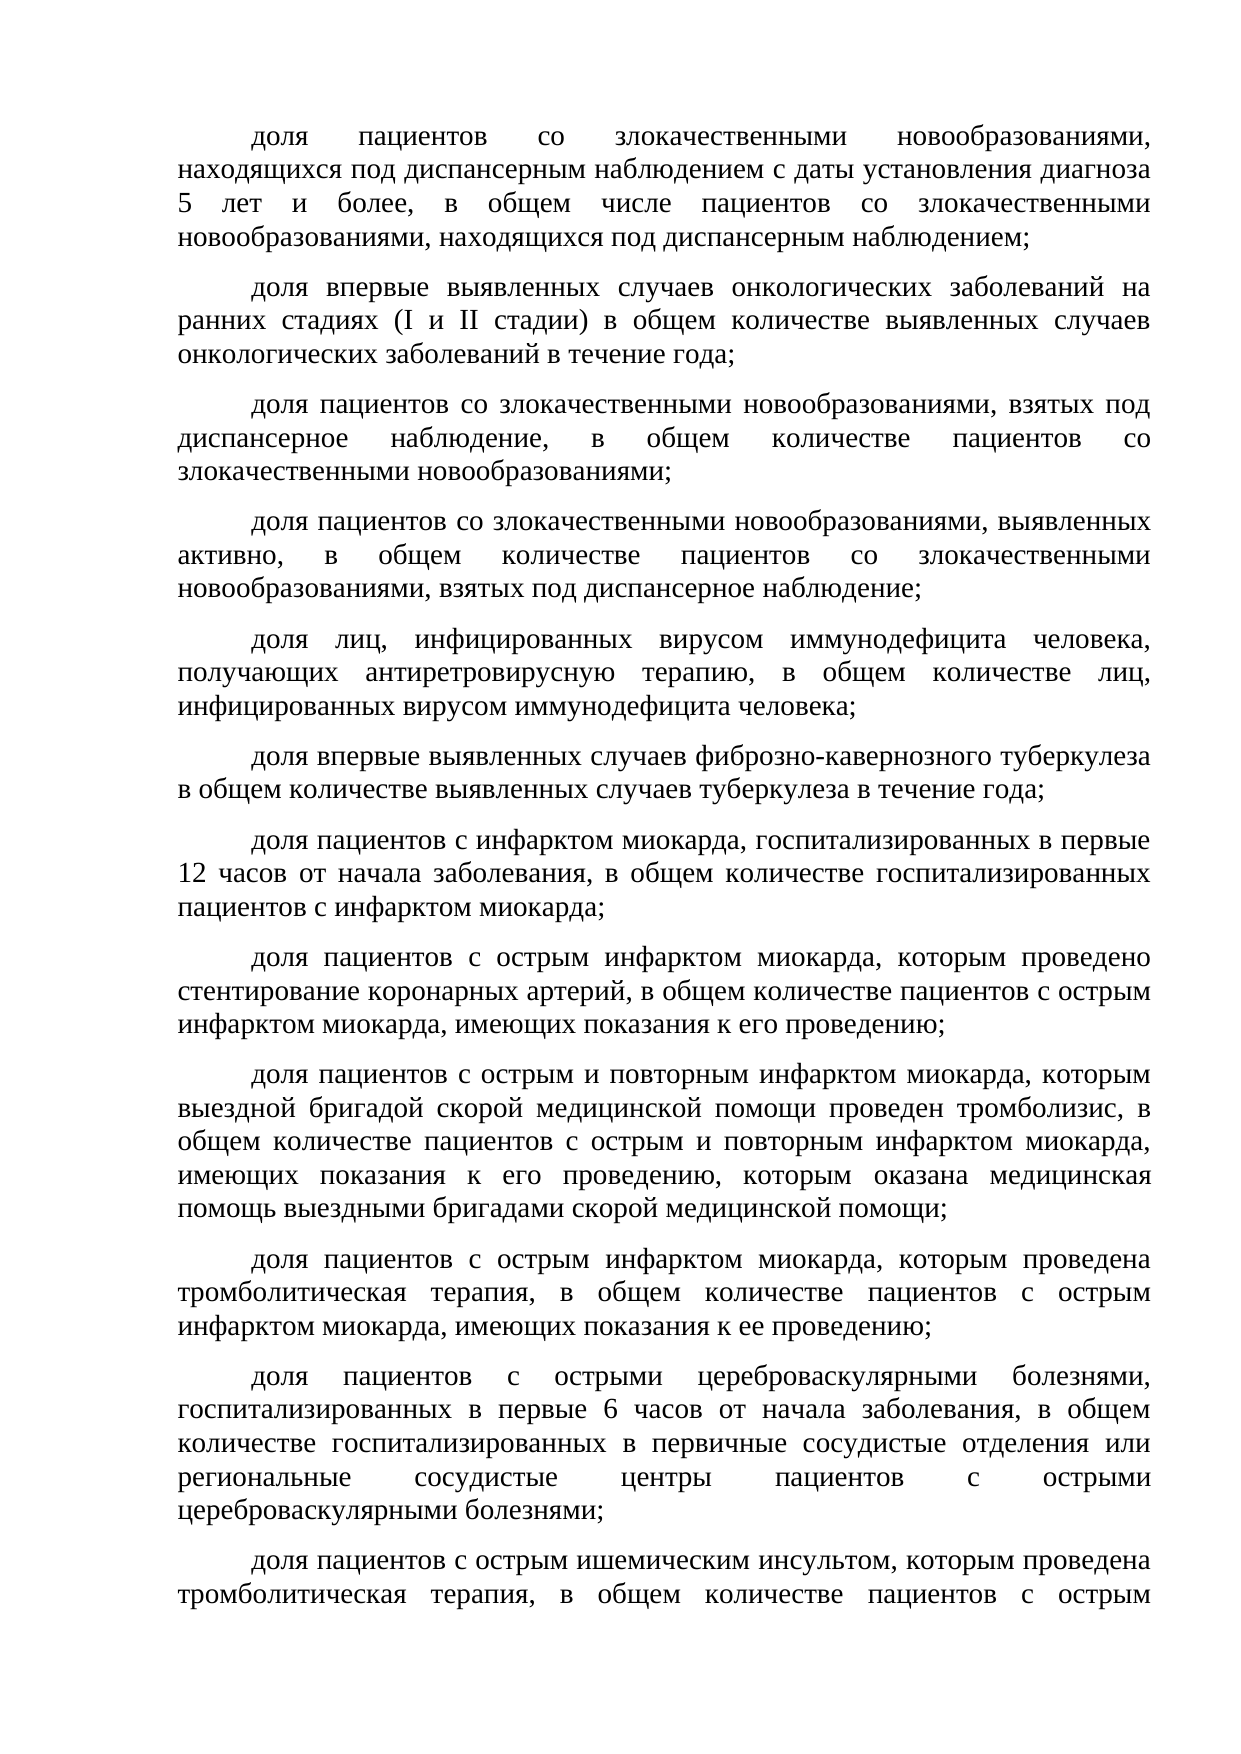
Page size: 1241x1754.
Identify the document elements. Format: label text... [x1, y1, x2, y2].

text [177, 1542, 1152, 1609]
text доля пациентов с острым и повторным инфарктом миокарда, которым выездной бригадой скорой медицинской помощи проведен тромболизис, в общем количестве пациентов с острым и повторным инфарктом миокарда, имеющих показания к его проведению, которым оказана медицинская помощь выездными бригадами скорой медицинской помощи; [177, 1056, 1152, 1224]
text доля пациентов со злокачественными новообразованиями, взятых под диспансерное наблюдение, в общем количестве пациентов со злокачественными новообразованиями; [177, 386, 1152, 487]
text доля впервые выявленных случаев фиброзно-кавернозного туберкулеза в общем количестве выявленных случаев туберкулеза в течение года; [177, 738, 1152, 805]
text доля впервые выявленных случаев онкологических заболеваний на ранних стадиях (I и II стадии) в общем количестве выявленных случаев онкологических заболеваний в течение года; [177, 269, 1152, 369]
text доля пациентов со злокачественными новообразованиями, находящихся под диспансерным наблюдением с даты установления диагноза 5 лет и более, в общем числе пациентов со злокачественными новообразованиями, находящихся под диспансерным наблюдением; [177, 118, 1152, 252]
text доля пациентов с острым инфарктом миокарда, которым проведено стентирование коронарных артерий, в общем количестве пациентов с острым инфарктом миокарда, имеющих показания к его проведению; [177, 939, 1152, 1040]
text доля пациентов с инфарктом миокарда, госпитализированных в первые 12 часов от начала заболевания, в общем количестве госпитализированных пациентов с инфарктом миокарда; [177, 822, 1152, 922]
text доля лиц, инфицированных вирусом иммунодефицита человека, получающих антиретровирусную терапию, в общем количестве лиц, инфицированных вирусом иммунодефицита человека; [177, 621, 1152, 721]
text доля пациентов с острыми цереброваскулярными болезнями, госпитализированных в первые 6 часов от начала заболевания, в общем количестве госпитализированных в первичные сосудистые отделения или региональные сосудистые центры пациентов с острыми цереброваскулярными болезнями; [177, 1358, 1152, 1526]
text доля пациентов с острым инфарктом миокарда, которым проведена тромболитическая терапия, в общем количестве пациентов с острым инфарктом миокарда, имеющих показания к ее проведению; [177, 1241, 1152, 1341]
text доля пациентов со злокачественными новообразованиями, выявленных активно, в общем количестве пациентов со злокачественными новообразованиями, взятых под диспансерное наблюдение; [177, 503, 1152, 604]
